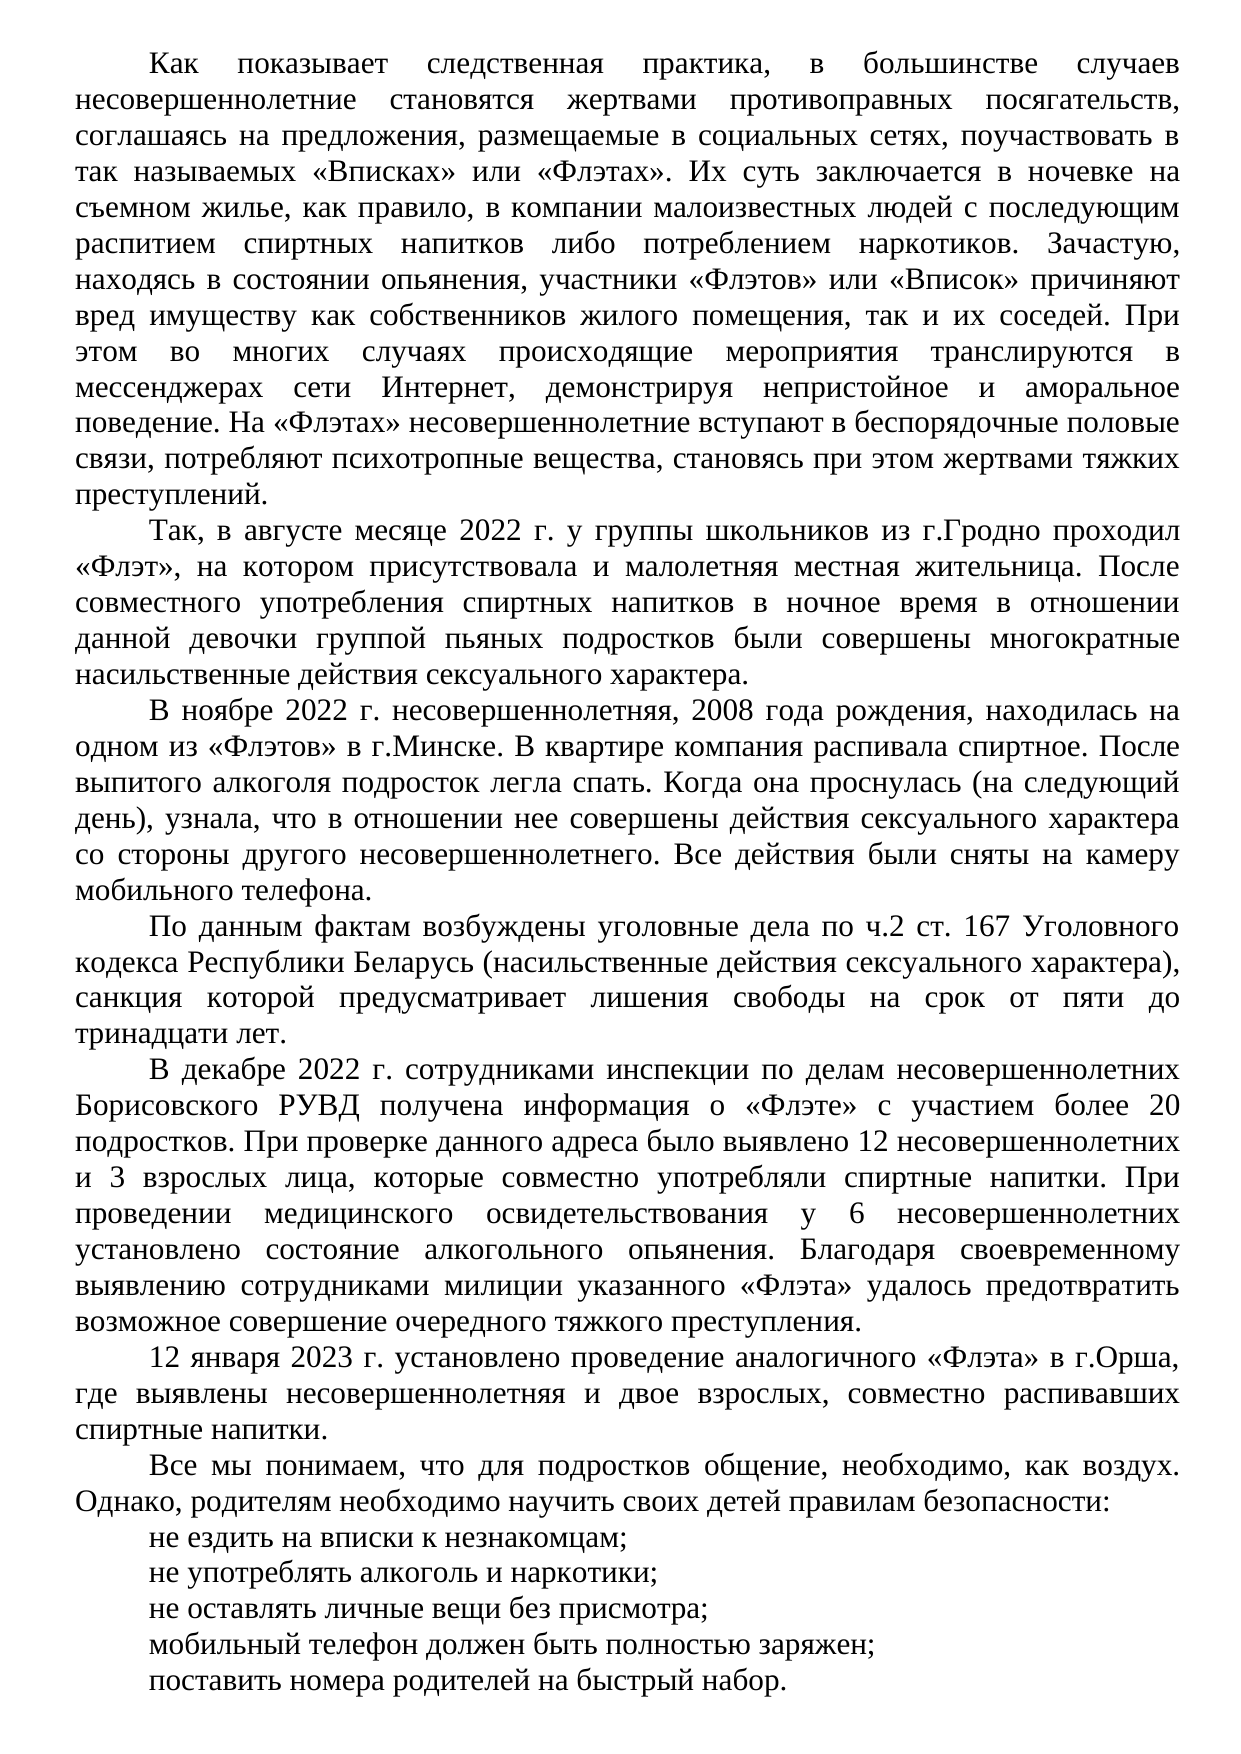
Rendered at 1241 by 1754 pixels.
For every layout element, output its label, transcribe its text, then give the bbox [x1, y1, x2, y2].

text В ноябре 2022 г. несовершеннолетняя, 2008 года рождения, находилась на одном из «Флэтов» в г.Минске. В квартире компания распивала спиртное. После выпитого алкоголя подросток легла спать. Когда она проснулась (на следующий день), узнала, что в отношении нее совершены действия сексуального характера со стороны другого несовершеннолетнего. Все действия были сняты на камеру мобильного телефона. [75, 691, 1181, 907]
text 12 января 2023 г. установлено проведение аналогичного «Флэта» в г.Орша, где выявлены несовершеннолетняя и двое взрослых, совместно распивавших спиртные напитки. [75, 1338, 1181, 1446]
text Так, в августе месяце 2022 г. у группы школьников из г.Гродно проходил «Флэт», на котором присутствовала и малолетняя местная жительница. После совместного употребления спиртных напитков в ночное время в отношении данной девочки группой пьяных подростков были совершены многократные насильственные действия сексуального характера. [75, 512, 1181, 691]
text Как показывает следственная практика, в большинстве случаев несовершеннолетние становятся жертвами противоправных посягательств, соглашаясь на предложения, размещаемые в социальных сетях, поучаствовать в так называемых «Вписках» или «Флэтах». Их суть заключается в ночевке на съемном жилье, как правило, в компании малоизвестных людей с последующим распитием спиртных напитков либо потреблением наркотиков. Зачастую, находясь в состоянии опьянения, участники «Флэтов» или «Вписок» причиняют вред имуществу как собственников жилого помещения, так и их соседей. При этом во многих случаях происходящие мероприятия транслируются в мессенджерах сети Интернет, демонстрируя непристойное и аморальное поведение. На «Флэтах» несовершеннолетние вступают в беспорядочные половые связи, потребляют психотропные вещества, становясь при этом жертвами тяжких преступлений. [75, 44, 1181, 512]
text В декабре 2022 г. сотрудниками инспекции по делам несовершеннолетних Борисовского РУВД получена информация о «Флэте» с участием более 20 подростков. При проверке данного адреса было выявлено 12 несовершеннолетних и 3 взрослых лица, которые совместно употребляли спиртные напитки. При проведении медицинского освидетельствования у 6 несовершеннолетних установлено состояние алкогольного опьянения. Благодаря своевременному выявлению сотрудниками милиции указанного «Флэта» удалось предотвратить возможное совершение очередного тяжкого преступления. [75, 1051, 1181, 1338]
text не оставлять личные вещи без присмотра; [75, 1590, 1181, 1626]
text не ездить на вписки к незнакомцам; [75, 1518, 1181, 1554]
text не употреблять алкоголь и наркотики; [75, 1554, 1181, 1590]
text Все мы понимаем, что для подростков общение, необходимо, как воздух. Однако, родителям необходимо научить своих детей правилам безопасности: [75, 1446, 1181, 1518]
text мобильный телефон должен быть полностью заряжен; [75, 1626, 1181, 1662]
text поставить номера родителей на быстрый набор. [75, 1662, 1181, 1697]
text По данным фактам возбуждены уголовные дела по ч.2 ст. 167 Уголовного кодекса Республики Беларусь (насильственные действия сексуального характера), санкция которой предусматривает лишения свободы на срок от пяти до тринадцати лет. [75, 907, 1181, 1051]
